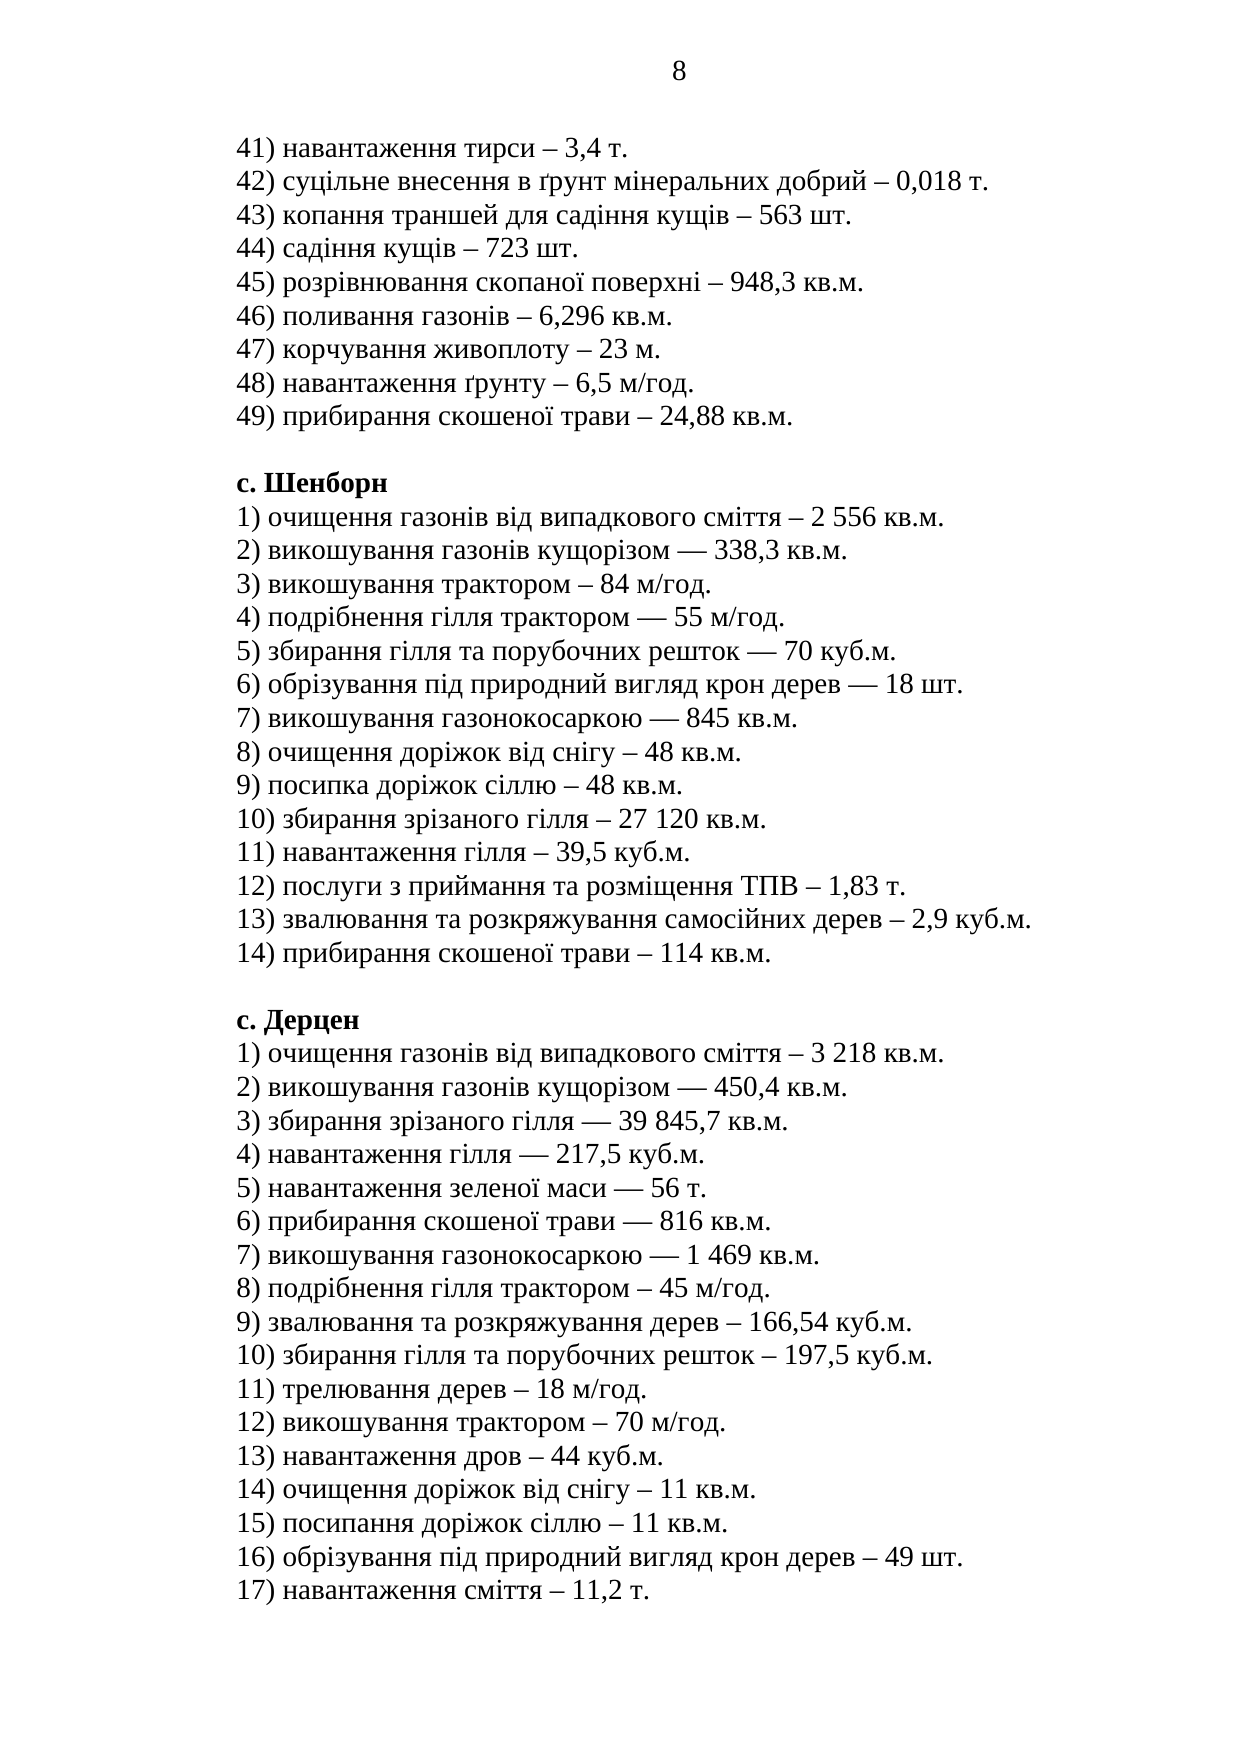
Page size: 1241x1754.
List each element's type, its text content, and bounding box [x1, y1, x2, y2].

text 16) обрізування під природний вигляд крон дерев – 49 шт. [177, 1539, 1181, 1572]
text 6) обрізування під природний вигляд крон дерев — 18 шт. [177, 667, 1181, 700]
text 41) навантаження тирси – 3,4 т. [177, 130, 1181, 163]
text 42) суцільне внесення в ґрунт мінеральних добрий – 0,018 т. [177, 163, 1181, 197]
text 1) очищення газонів від випадкового сміття – 2 556 кв.м. [177, 499, 1181, 532]
text 7) викошування газонокосаркою — 845 кв.м. [177, 700, 1181, 734]
text 14) прибирання скошеної трави – 114 кв.м. [177, 935, 1181, 968]
text 49) прибирання скошеної трави – 24,88 кв.м. [177, 398, 1181, 432]
text 48) навантаження ґрунту – 6,5 м/год. [177, 365, 1181, 398]
text с. Шенборн [177, 465, 1181, 499]
text 9) посипка доріжок сіллю – 48 кв.м. [177, 767, 1181, 801]
text 7) викошування газонокосаркою — 1 469 кв.м. [177, 1237, 1181, 1270]
text 13) звалювання та розкряжування самосійних дерев – 2,9 куб.м. [177, 901, 1181, 935]
text 2) викошування газонів кущорізом — 338,3 кв.м. [177, 532, 1181, 566]
text 15) посипання доріжок сіллю – 11 кв.м. [177, 1505, 1181, 1539]
text 5) збирання гілля та порубочних решток — 70 куб.м. [177, 633, 1181, 667]
text 2) викошування газонів кущорізом — 450,4 кв.м. [177, 1069, 1181, 1103]
text 3) викошування трактором – 84 м/год. [177, 566, 1181, 599]
text с. Дерцен [177, 1002, 1181, 1036]
text 14) очищення доріжок від снігу – 11 кв.м. [177, 1472, 1181, 1505]
text 47) корчування живоплоту – 23 м. [177, 331, 1181, 365]
text 13) навантаження дров – 44 куб.м. [177, 1438, 1181, 1472]
text 10) збирання зрізаного гілля – 27 120 кв.м. [177, 801, 1181, 834]
text 45) розрівнювання скопаної поверхні – 948,3 кв.м. [177, 264, 1181, 298]
text 44) садіння кущів – 723 шт. [177, 231, 1181, 264]
text 8) подрібнення гілля трактором – 45 м/год. [177, 1270, 1181, 1304]
text 11) навантаження гілля – 39,5 куб.м. [177, 834, 1181, 868]
text 4) навантаження гілля — 217,5 куб.м. [177, 1136, 1181, 1170]
text 1) очищення газонів від випадкового сміття – 3 218 кв.м. [177, 1036, 1181, 1069]
text 9) звалювання та розкряжування дерев – 166,54 куб.м. [177, 1304, 1181, 1337]
text 3) збирання зрізаного гілля — 39 845,7 кв.м. [177, 1103, 1181, 1136]
text 43) копання траншей для садіння кущів – 563 шт. [177, 197, 1181, 231]
text 6) прибирання скошеної трави — 816 кв.м. [177, 1203, 1181, 1237]
text 8) очищення доріжок від снігу – 48 кв.м. [177, 734, 1181, 767]
text 11) трелювання дерев – 18 м/год. [177, 1371, 1181, 1404]
text 5) навантаження зеленої маси — 56 т. [177, 1170, 1181, 1203]
text 12) послуги з приймання та розміщення ТПВ – 1,83 т. [177, 868, 1181, 901]
text 10) збирання гілля та порубочних решток – 197,5 куб.м. [177, 1337, 1181, 1371]
text 12) викошування трактором – 70 м/год. [177, 1404, 1181, 1438]
text 46) поливання газонів – 6,296 кв.м. [177, 298, 1181, 331]
text 4) подрібнення гілля трактором — 55 м/год. [177, 599, 1181, 633]
text 17) навантаження сміття – 11,2 т. [177, 1572, 1181, 1606]
